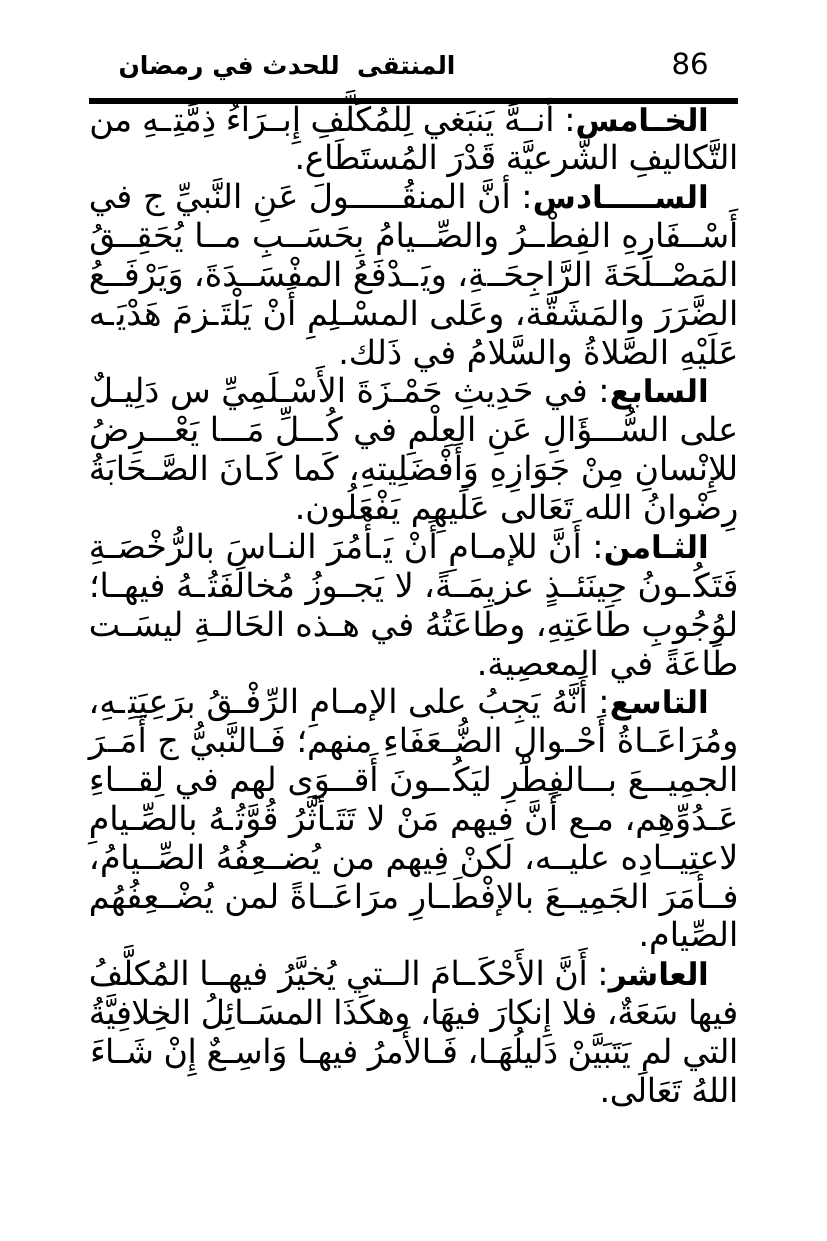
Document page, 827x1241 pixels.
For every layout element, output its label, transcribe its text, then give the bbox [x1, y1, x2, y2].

text الخامس: أنهَّ يَنبَغي لِلمُكَلَّفِ إِبرَاءُ ذِمَّتِهِ من التَّكاليفِ الشَّرعيَّة قَدْرَ المُستَطَاع. [89, 100, 738, 178]
text العاشر: أَنَّ الأَحْكَامَ التي يُخيَّرُ فيها المُكلَّفُ فيها سَعَةٌ، فلا إِنكارَ فيهَا، وهكَذَا المسَائِلُ الخِلافِيَّةُ التي لم يَتَبَيَّنْ دَليلُهَا، فَالأَمرُ فيها وَاسِعٌ إِنْ شَاءَ اللهُ تَعَالَى. [89, 955, 738, 1110]
text السابع: في حَدِيثِ حَمْزَةَ الأَسْلَمِيِّ س دَلِيلٌ على السُّؤَالِ عَنِ العِلْمِ في كُلِّ مَا يَعْرِضُ للإِنْسانِ مِنْ جَوَازِهِ وَأَفْضَلِيتهِ، كَما كَانَ الصَّحَابَةُ رِضْوانُ الله تَعَالى عَلَيهِم يَفْعَلُون. [89, 372, 738, 527]
text التاسع: أَنَّهُ يَجِبُ على الإمامِ الرِّفْقُ برَعِيَتِهِ، ومُرَاعَاةُ أَحْوالِ الضُّعَفَاءِ منهم؛ فَالنَّبيُّ ج أَمَرَ الجمِيعَ بالفِطْرِ ليَكُونَ أَقوَى لهم في لِقاءِ عَدُوِّهِم، مع أَنَّ فيهم مَنْ لا تَتَأثَّرُ قُوَّتُهُ بالصِّيامِ لاعتِيادِه عليه، لَكنْ فِيهم من يُضعِفُهُ الصِّيامُ، فأمَرَ الجَمِيعَ بالإفْطَارِ مرَاعَاةً لمن يُضْعِفُهُم الصِّيام. [89, 683, 738, 955]
text الثامن: أَنَّ للإمامِ أَنْ يَأْمُرَ الناسَ بالرُّخْصَةِ فَتَكُونُ حِينَئذٍ عزيمَةً، لا يَجوزُ مُخالَفَتُهُ فيها؛ لوُجُوبِ طَاعَتِهِ، وطَاعَتُهُ في هذه الحَالةِ ليسَت طَاعَةً في المعصِية. [89, 527, 738, 683]
text السادس: أنَّ المنقُولَ عَنِ النَّبيِّ ج في أَسْفَارِهِ الفِطْرُ والصِّيامُ بِحَسَبِ ما يُحَقِقُ المَصْلَحَةَ الرَّاجِحَةِ، ويَدْفَعُ المفْسَدَةَ، وَيَرْفَعُ الضَّرَرَ والمَشَقَّة، وعَلى المسْلِمِ أَنْ يَلْتَزمَ هَدْيَه عَلَيْهِ الصَّلاةُ والسَّلامُ في ذَلك. [89, 178, 738, 372]
